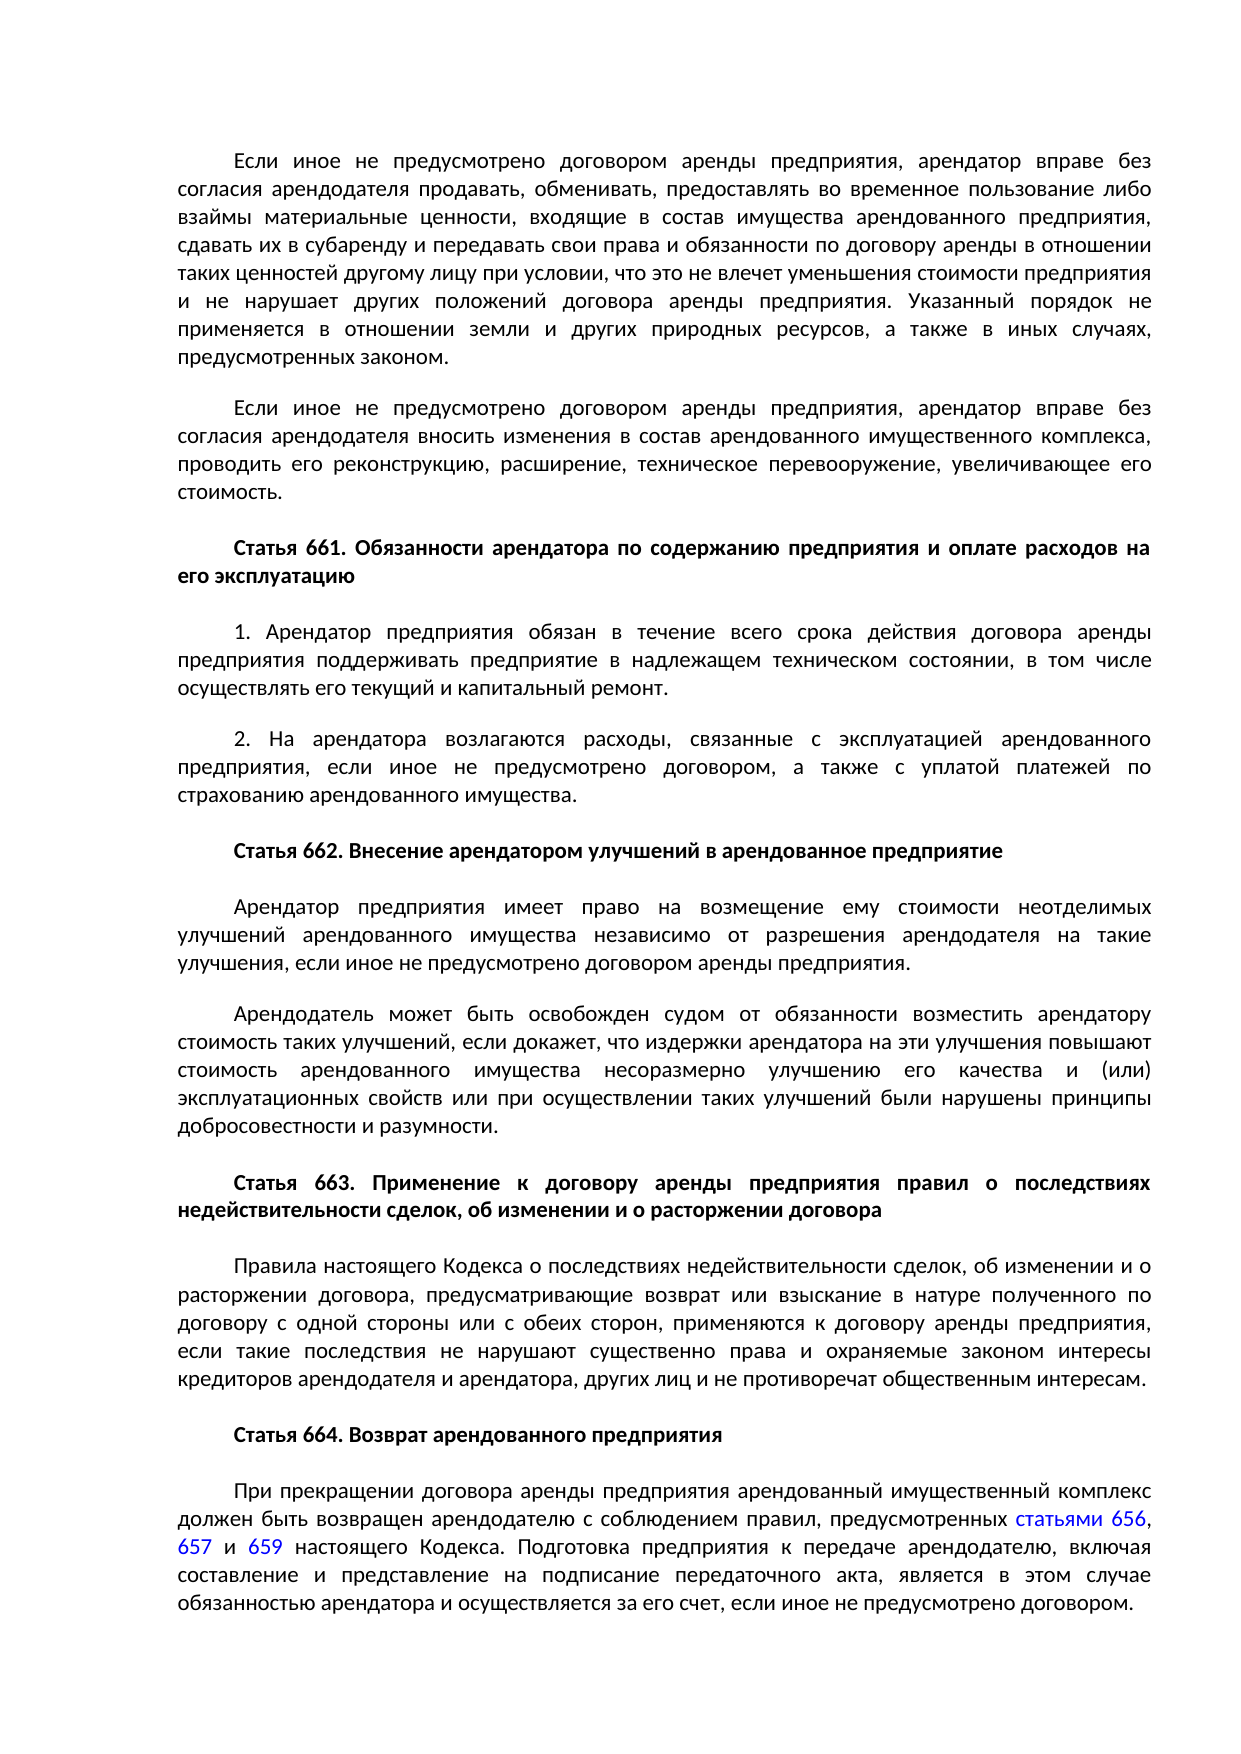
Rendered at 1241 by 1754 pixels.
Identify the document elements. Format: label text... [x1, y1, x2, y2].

text Если иное не предусмотрено договором аренды предприятия, арендатор вправе без согласия арендодателя продавать, обменивать, предоставлять во временное пользование либо взаймы материальные ценности, входящие в состав имущества арендованного предприятия, сдавать их в субаренду и передавать свои права и обязанности по договору аренды в отношении таких ценностей другому лицу при условии, что это не влечет уменьшения стоимости предприятия и не нарушает других положений договора аренды предприятия. Указанный порядок не применяется в отношении земли и других природных ресурсов, а также в иных случаях, предусмотренных законом. [177, 146, 1152, 370]
text 2. На арендатора возлагаются расходы, связанные с эксплуатацией арендованного предприятия, если иное не предусмотрено договором, а также с уплатой платежей по страхованию арендованного имущества. [177, 724, 1152, 808]
text Арендодатель может быть освобожден судом от обязанности возместить арендатору стоимость таких улучшений, если докажет, что издержки арендатора на эти улучшения повышают стоимость арендованного имущества несоразмерно улучшению его качества и (или) эксплуатационных свойств или при осуществлении таких улучшений были нарушены принципы добросовестности и разумности. [177, 999, 1152, 1139]
text Арендатор предприятия имеет право на возмещение ему стоимости неотделимых улучшений арендованного имущества независимо от разрешения арендодателя на такие улучшения, если иное не предусмотрено договором аренды предприятия. [177, 892, 1152, 977]
title Статья 662. Внесение арендатором улучшений в арендованное предприятие [177, 836, 1152, 864]
title Статья 663. Применение к договору аренды предприятия правил о последствиях недействительности сделок, об изменении и о расторжении договора [177, 1168, 1152, 1224]
text Правила настоящего Кодекса о последствиях недействительности сделок, об изменении и о расторжении договора, предусматривающие возврат или взыскание в натуре полученного по договору с одной стороны или с обеих сторон, применяются к договору аренды предприятия, если такие последствия не нарушают существенно права и охраняемые законом интересы кредиторов арендодателя и арендатора, других лиц и не противоречат общественным интересам. [177, 1252, 1152, 1392]
title Статья 664. Возврат арендованного предприятия [177, 1420, 1152, 1448]
title Статья 661. Обязанности арендатора по содержанию предприятия и оплате расходов на его эксплуатацию [177, 533, 1152, 589]
text При прекращении договора аренды предприятия арендованный имущественный комплекс должен быть возвращен арендодателю с соблюдением правил, предусмотренных статьями 656, 657 и 659 настоящего Кодекса. Подготовка предприятия к передаче арендодателю, включая составление и представление на подписание передаточного акта, является в этом случае обязанностью арендатора и осуществляется за его счет, если иное не предусмотрено договором. [177, 1476, 1152, 1616]
text Если иное не предусмотрено договором аренды предприятия, арендатор вправе без согласия арендодателя вносить изменения в состав арендованного имущественного комплекса, проводить его реконструкцию, расширение, техническое перевооружение, увеличивающее его стоимость. [177, 393, 1152, 505]
text 1. Арендатор предприятия обязан в течение всего срока действия договора аренды предприятия поддерживать предприятие в надлежащем техническом состоянии, в том числе осуществлять его текущий и капитальный ремонт. [177, 617, 1152, 701]
